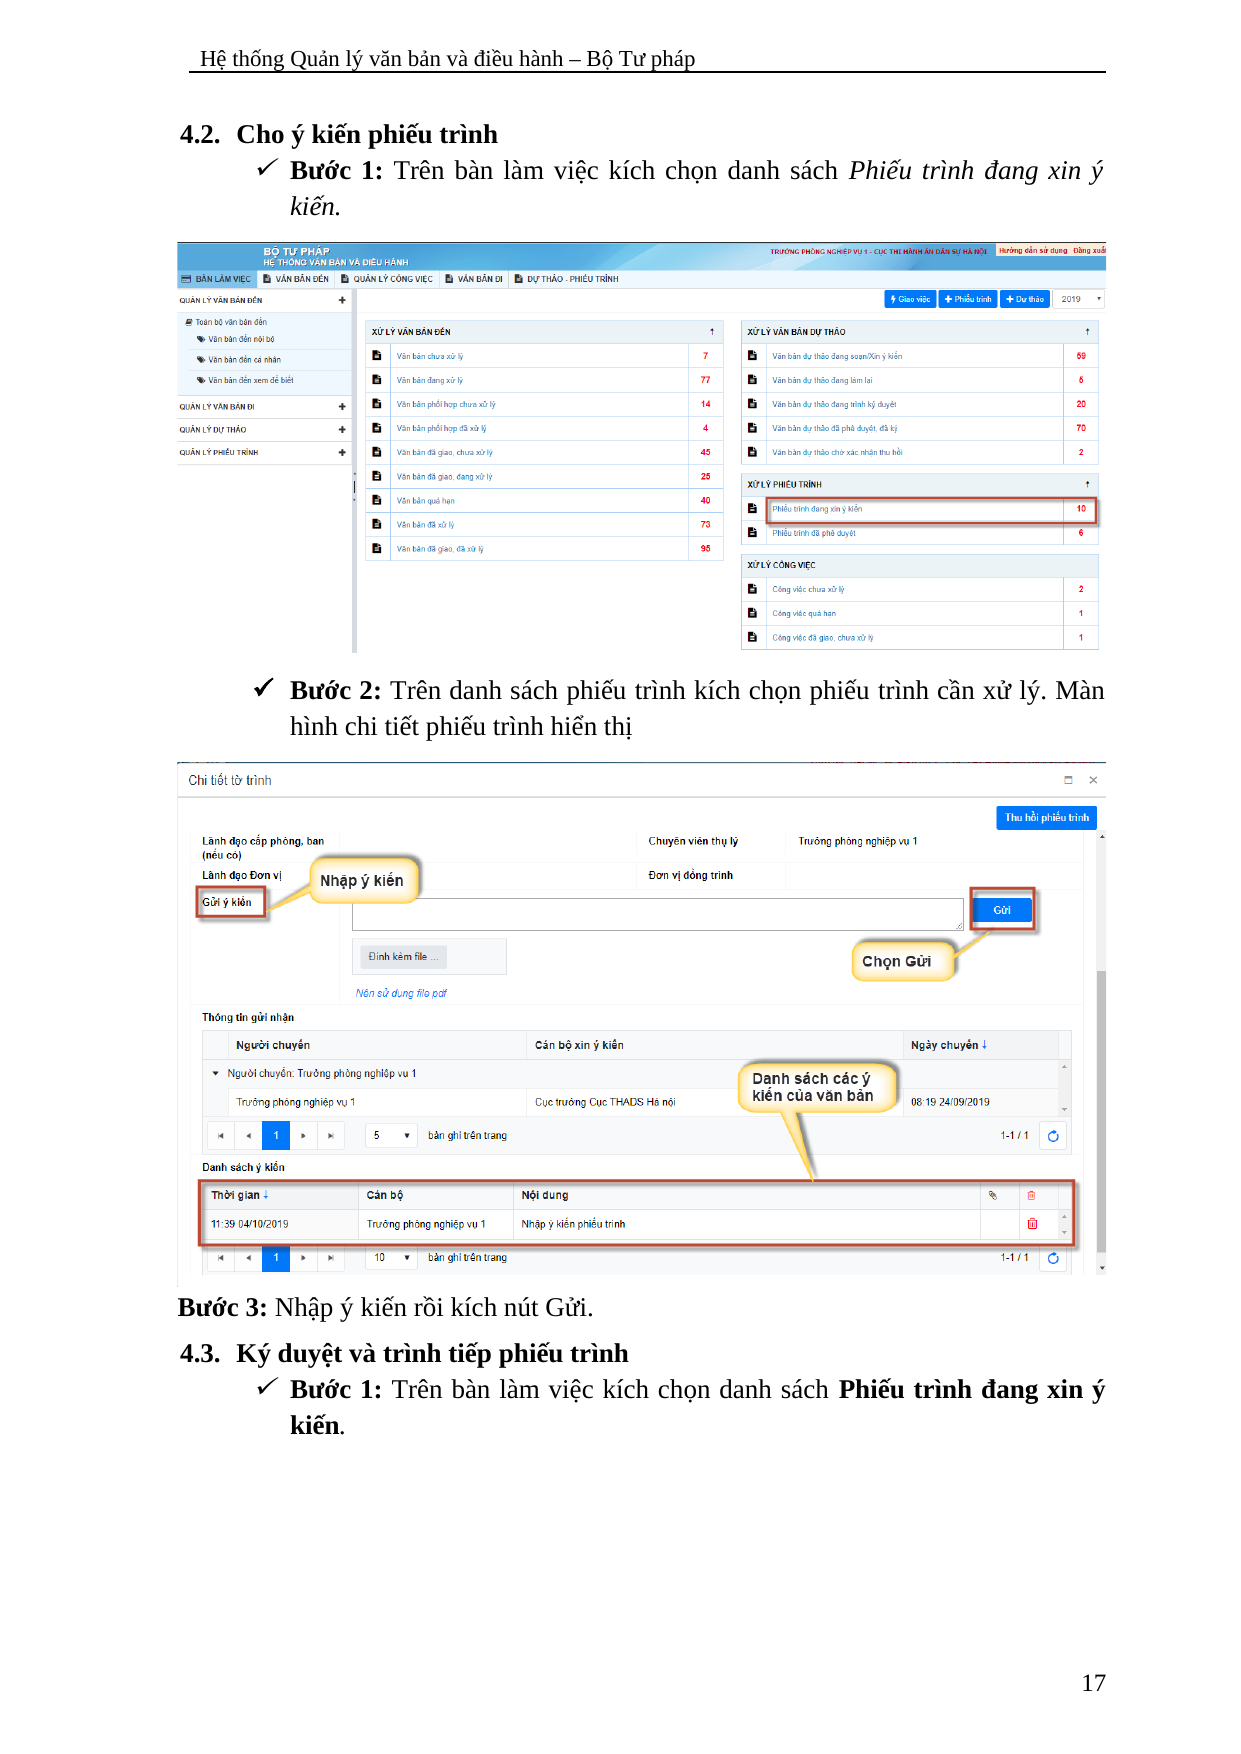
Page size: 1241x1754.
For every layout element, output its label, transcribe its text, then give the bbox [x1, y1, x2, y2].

list Bước 2: Trên danh sách phiếu trình kích chọn phiếu trình cần xử lý. Màn hình chi tiết phiếu trình hiển thị [252, 674, 1106, 741]
picture [177, 242, 1107, 653]
subtitle Cho ý kiến phiếu trình [180, 118, 1106, 149]
text Bước 3: Nhập ý kiến rồi kích nút Gửi. [177, 1291, 1106, 1322]
list Bước 1: Trên bàn làm việc kích chọn danh sách Phiếu trình đang xin ý kiến. [252, 154, 1106, 221]
subtitle Ký duyệt và trình tiếp phiếu trình [180, 1338, 1106, 1369]
picture [177, 762, 1107, 1287]
list Bước 1: Trên bàn làm việc kích chọn danh sách Phiếu trình đang xin ý kiến. [252, 1373, 1106, 1440]
